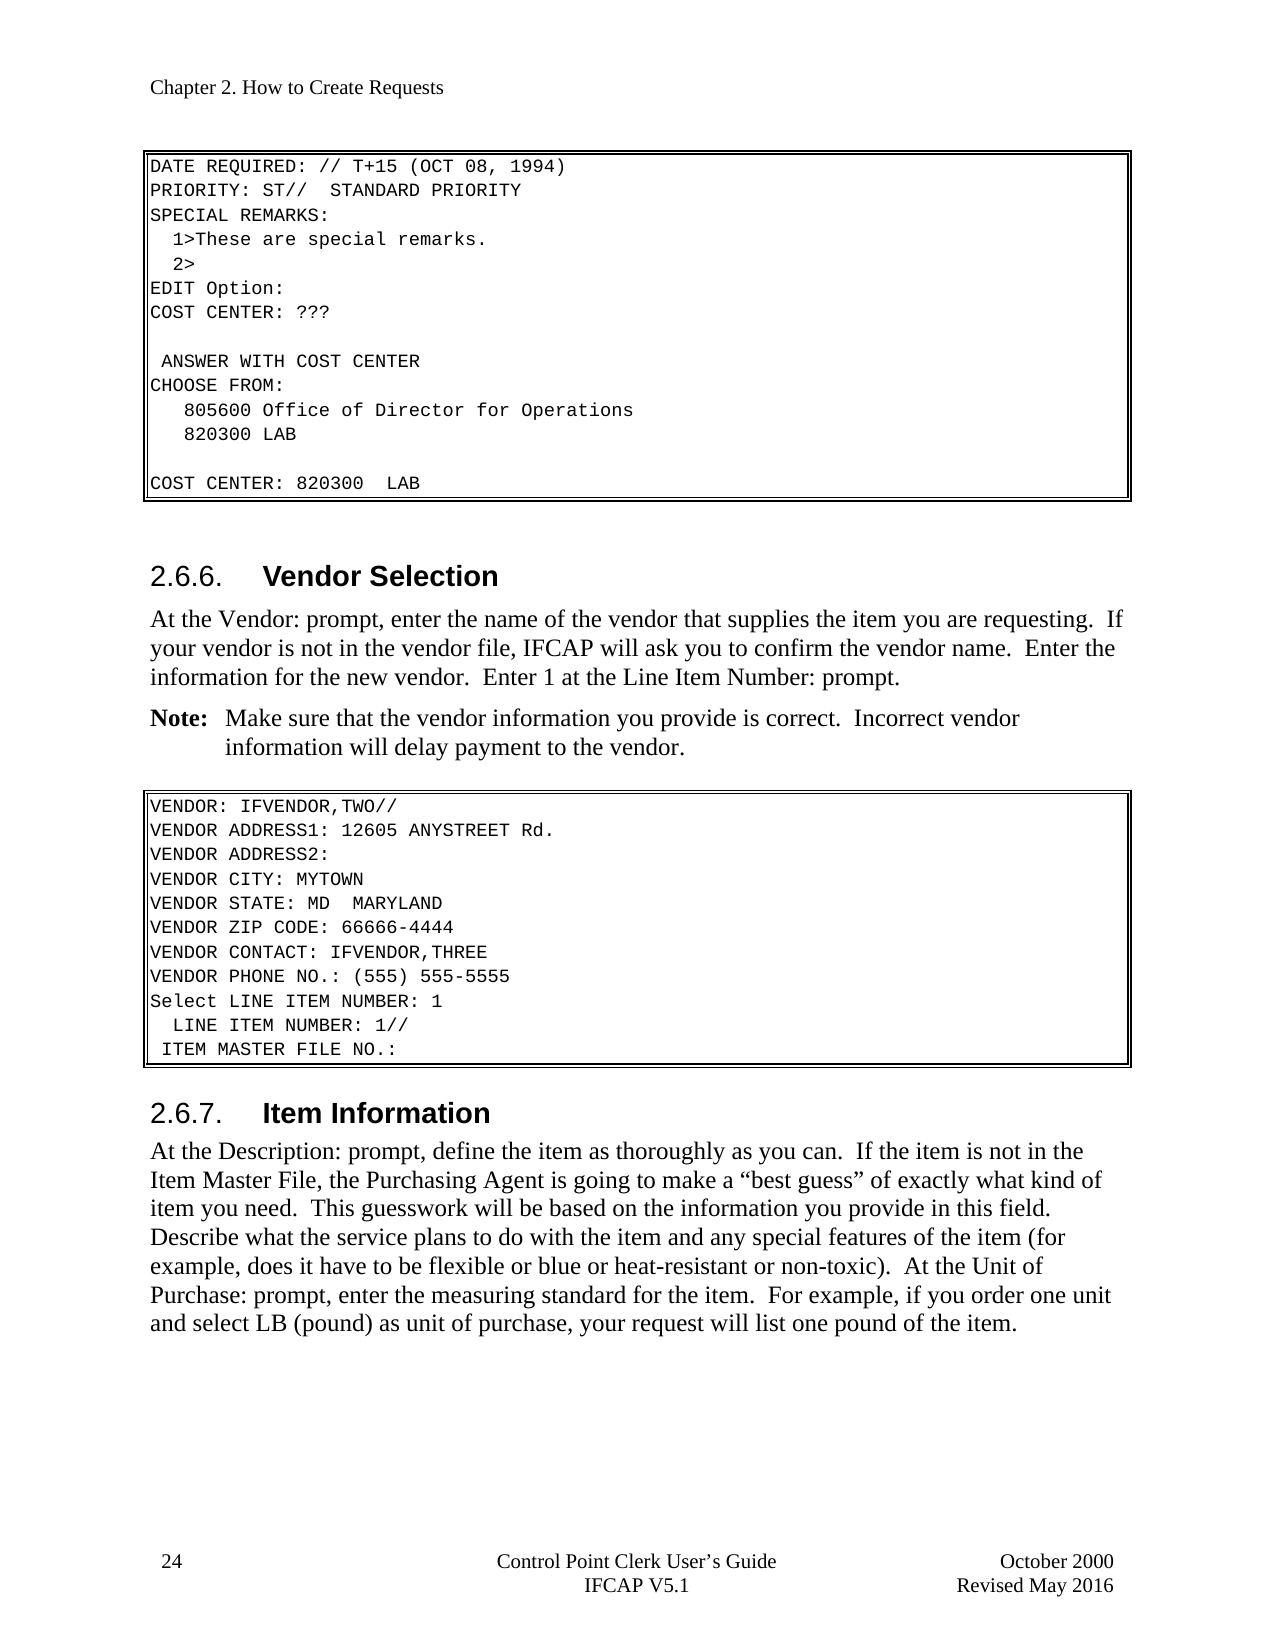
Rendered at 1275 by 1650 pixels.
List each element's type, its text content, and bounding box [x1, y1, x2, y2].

text EDIT Option: [148, 272, 1127, 296]
text VENDOR ZIP CODE: 66666-4444 [148, 911, 1127, 936]
text SPECIAL REMARKS: [148, 199, 1127, 223]
text At the Description: prompt, define the item as thoroughly as you can. If the item is not in the Item Master File, the Purchasing Agent is going to make a “best guess” of exactly what kind of item you need. This guesswork will be based on the information you provide in this field. Describe what the service plans to do with the item and any special features of the item (for example, does it have to be flexible or blue or heat-resistant or non-toxic). At the Unit of Purchase: prompt, enter the measuring standard for the item. For example, if you order one unit and select LB (pound) as unit of purchase, your request will list one pound of the item. [150, 1136, 1125, 1337]
text CHOOSE FROM: [148, 369, 1127, 394]
text Note: Make sure that the vendor information you provide is correct. Incorrect vendor information will delay payment to the vendor. [150, 703, 1125, 761]
text VENDOR CONTACT: IFVENDOR,THREE [148, 936, 1127, 960]
text 1>These are special remarks. [148, 223, 1127, 247]
subtitle Item Information [150, 1096, 1125, 1130]
text Select LINE ITEM NUMBER: 1 [148, 984, 1127, 1009]
text 805600 Office of Director for Operations [148, 394, 1127, 418]
text VENDOR ADDRESS2: [148, 838, 1127, 863]
text DATE REQUIRED: // T+15 () [148, 155, 1127, 174]
text : MD [148, 887, 1127, 911]
text ANSWER WITH [148, 345, 1127, 369]
text : ??? [148, 296, 1127, 324]
text At the Vendor: prompt, enter the name of the vendor that supplies the item you are requesting. If your vendor is not in the vendor file, IFCAP will ask you to confirm the vendor name. Enter the information for the new vendor. Enter 1 at the Line Item Number: prompt. [150, 604, 1125, 691]
text ITEM MASTER FILE NO.: [148, 1033, 1127, 1063]
text LINE ITEM NUMBER: 1// [148, 1009, 1127, 1033]
text : 820300 LAB [148, 467, 1127, 497]
text VENDOR PHONE NO.: (555) 555-5555 [148, 960, 1127, 984]
text 820300 LAB [148, 418, 1127, 446]
text 2> [148, 247, 1127, 272]
text VENDOR ADDRESS1: 12605 ANYSTREET Rd. [148, 814, 1127, 838]
text PRIORITY: ST// STANDARD PRIORITY [148, 174, 1127, 199]
subtitle Vendor Selection [150, 558, 1125, 592]
text : MYTOWN [148, 863, 1127, 887]
text VENDOR: IFVENDOR,TWO// [148, 794, 1127, 814]
